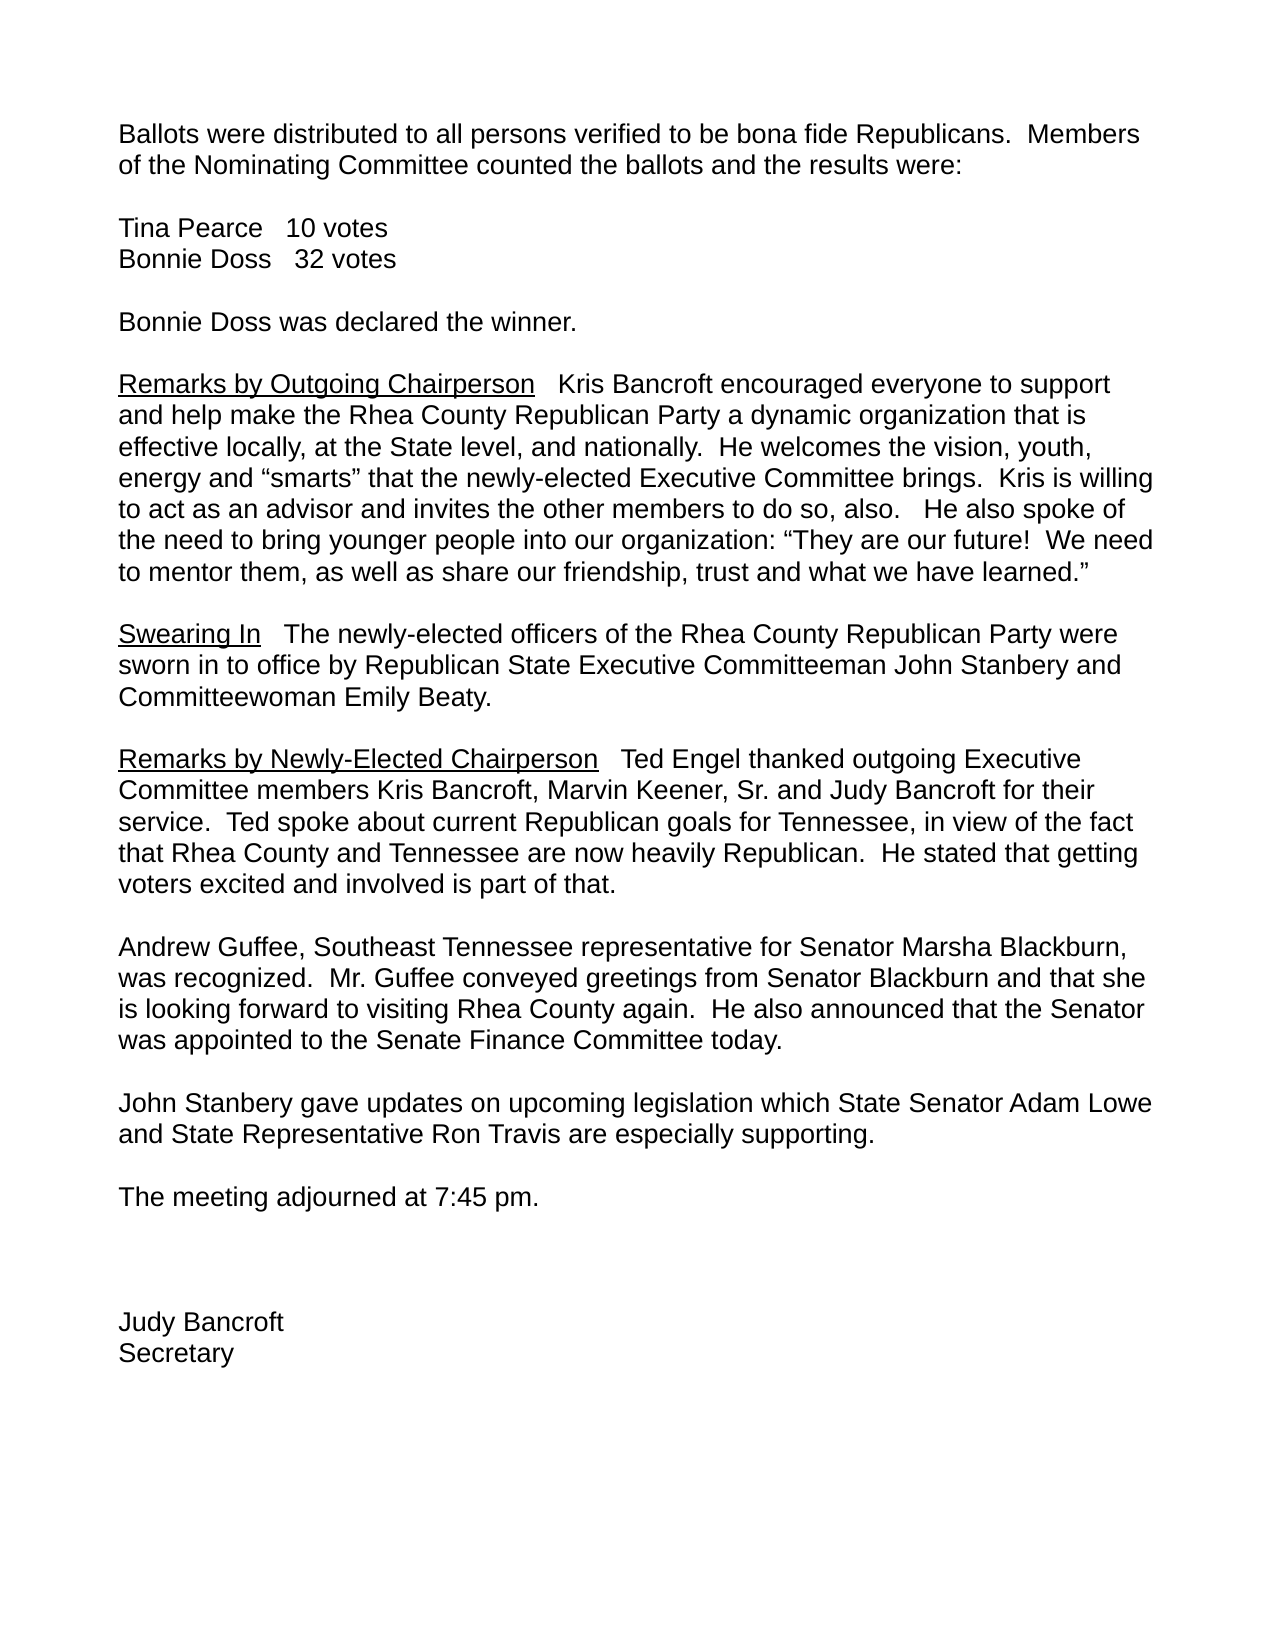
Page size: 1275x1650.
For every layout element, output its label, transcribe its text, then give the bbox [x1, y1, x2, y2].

text Bonnie Doss was declared the winner. [118, 306, 1157, 337]
text The meeting adjourned at 7:45 pm. [118, 1181, 1157, 1212]
text Andrew Guffee, Southeast Tennessee representative for Senator Marsha Blackburn, was recognized. Mr. Guffee conveyed greetings from Senator Blackburn and that she is looking forward to visiting Rhea County again. He also announced that the Senator was appointed to the Senate Finance Committee today. [118, 931, 1157, 1056]
text Remarks by Outgoing Chairperson Kris Bancroft encouraged everyone to support and help make the Rhea County Republican Party a dynamic organization that is effective locally, at the State level, and nationally. He welcomes the vision, youth, energy and “smarts” that the newly-elected Executive Committee brings. Kris is willing to act as an advisor and invites the other members to do so, also. He also spoke of the need to bring younger people into our organization: “They are our future! We need to mentor them, as well as share our friendship, trust and what we have learned.” [118, 368, 1157, 587]
text Ballots were distributed to all persons verified to be bona fide Republicans. Members of the Nominating Committee counted the ballots and the results were: [118, 118, 1157, 181]
text Judy Bancroft [118, 1306, 1157, 1337]
text Swearing In The newly-elected officers of the Rhea County Republican Party were sworn in to office by Republican State Executive Committeeman John Stanbery and Committeewoman Emily Beaty. [118, 618, 1157, 712]
text Remarks by Newly-Elected Chairperson Ted Engel thanked outgoing Executive Committee members Kris Bancroft, Marvin Keener, Sr. and Judy Bancroft for their service. Ted spoke about current Republican goals for Tennessee, in view of the fact that Rhea County and Tennessee are now heavily Republican. He stated that getting voters excited and involved is part of that. [118, 743, 1157, 899]
text Bonnie Doss 32 votes [118, 243, 1157, 274]
text John Stanbery gave updates on upcoming legislation which State Senator Adam Lowe and State Representative Ron Travis are especially supporting. [118, 1087, 1157, 1149]
text Secretary [118, 1337, 1157, 1368]
text Tina Pearce 10 votes [118, 212, 1157, 243]
